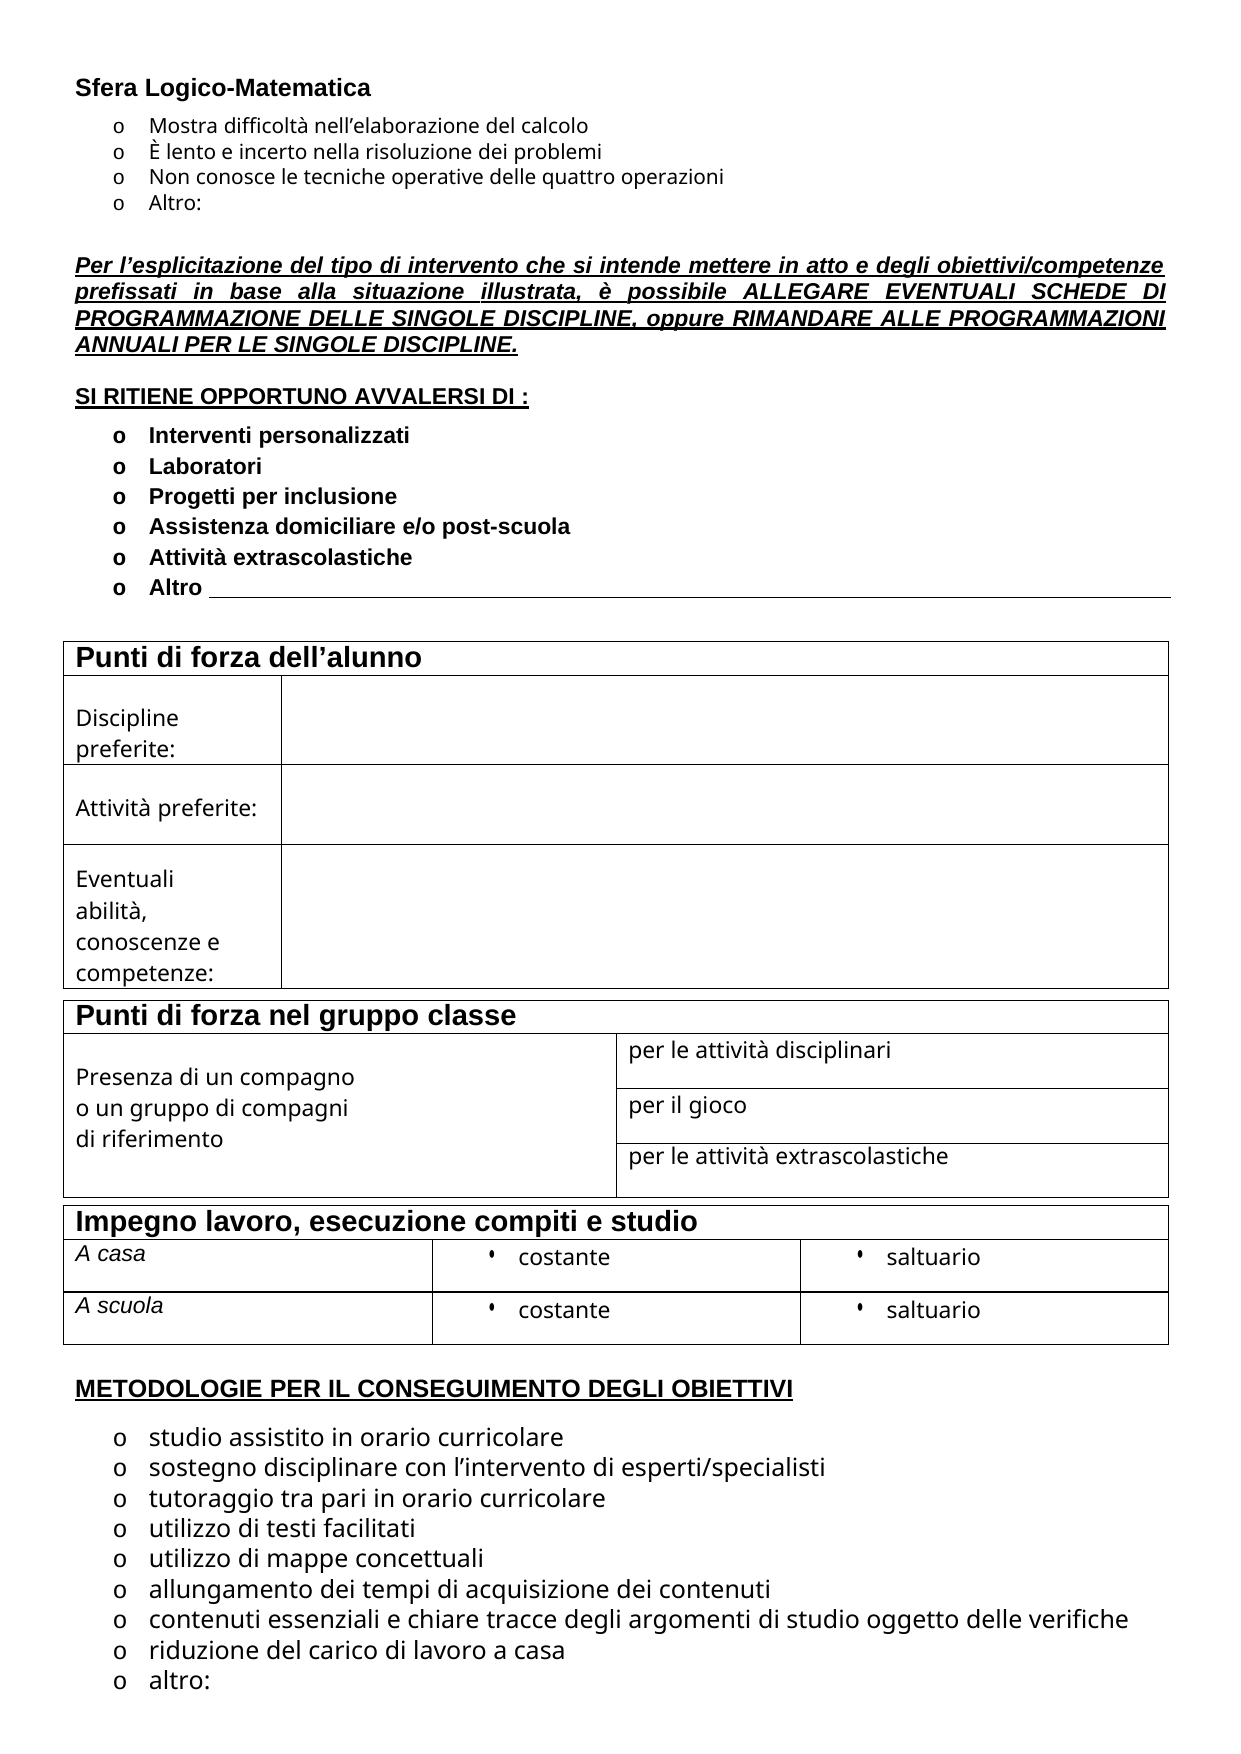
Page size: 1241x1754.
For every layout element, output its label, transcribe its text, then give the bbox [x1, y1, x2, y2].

table_cell [282, 676, 1168, 764]
list Laboratori [112, 453, 1182, 481]
list riduzione del carico di lavoro a casa [112, 1635, 1182, 1665]
text Per l’esplicitazione del tipo di intervento che si intende mettere in atto e degli obiettivi/competenze prefissati in base alla situazione illustrata, è possibile ALLEGARE EVENTUALI SCHEDE DI PROGRAMMAZIONE DELLE SINGOLE DISCIPLINE, oppure RIMANDARE ALLE PROGRAMMAZIONI ANNUALI PER LE SINGOLE DISCIPLINE. [75, 303, 1166, 327]
table_cell A casa [64, 1240, 432, 1291]
list Assistenza domiciliare e/o post-scuola [112, 513, 1182, 542]
text SI RITIENE OPPORTUNO AVVALERSI DI : [75, 383, 1182, 409]
text Per l’esplicitazione del tipo di intervento che si intende mettere in atto e degli obiettivi/competenze prefissati in base alla situazione illustrata, è possibile ALLEGARE EVENTUALI SCHEDE DI PROGRAMMAZIONE DELLE SINGOLE DISCIPLINE, oppure RIMANDARE ALLE PROGRAMMAZIONI ANNUALI PER LE SINGOLE DISCIPLINE. [75, 252, 1166, 301]
table_cell Eventuali abilità, conoscenze e competenze: [64, 845, 281, 988]
table_cell per le attività disciplinari [617, 1034, 1168, 1088]
list Interventi personalizzati [112, 422, 1182, 451]
list allungamento dei tempi di acquisizione dei contenuti [112, 1574, 1182, 1604]
list utilizzo di testi facilitati [112, 1513, 1182, 1543]
list Mostra difficoltà nell’elaborazione del calcolo [112, 114, 1182, 139]
table_cell saltuario [874, 1293, 1168, 1344]
table_cell Presenza di un compagno o un gruppo di compagni di riferimento [64, 1034, 616, 1197]
table_cell  [433, 1293, 506, 1344]
table_cell costante [506, 1293, 800, 1344]
list È lento e incerto nella risoluzione dei problemi [112, 139, 1182, 164]
table_header Punti di forza nel gruppo classe [64, 1001, 1168, 1033]
list studio assistito in orario curricolare [112, 1422, 1182, 1452]
text Per l’esplicitazione del tipo di intervento che si intende mettere in atto e degli obiettivi/competenze prefissati in base alla situazione illustrata, è possibile ALLEGARE EVENTUALI SCHEDE DI PROGRAMMAZIONE DELLE SINGOLE DISCIPLINE, oppure RIMANDARE ALLE PROGRAMMAZIONI ANNUALI PER LE SINGOLE DISCIPLINE. [75, 330, 1166, 357]
list altro: [112, 1665, 1182, 1696]
table_cell  [433, 1240, 506, 1291]
table_cell  [801, 1240, 874, 1291]
table_cell saltuario [874, 1240, 1168, 1291]
table_cell Attività preferite: [64, 765, 281, 843]
list utilizzo di mappe concettuali [112, 1543, 1182, 1574]
table_cell  [801, 1293, 874, 1344]
subtitle Sfera Logico-Matematica [75, 73, 1182, 101]
list Progetti per inclusione [112, 483, 1182, 511]
table_cell A scuola [64, 1293, 432, 1344]
list Non conosce le tecniche operative delle quattro operazioni [112, 164, 1182, 190]
list Attività extrascolastiche [112, 543, 1182, 572]
table_cell [282, 765, 1168, 843]
table_header Punti di forza dell’alunno [64, 642, 1168, 674]
table_cell [282, 845, 1168, 988]
list Altro: [112, 190, 1182, 215]
list Altro [112, 574, 1182, 602]
table_cell costante [506, 1240, 800, 1291]
table_cell Discipline preferite: [64, 676, 281, 764]
list sostegno disciplinare con l’intervento di esperti/specialisti [112, 1452, 1182, 1483]
list tutoraggio tra pari in orario curricolare [112, 1483, 1182, 1513]
table_cell per il gioco [617, 1089, 1168, 1142]
list contenuti essenziali e chiare tracce degli argomenti di studio oggetto delle verifiche [112, 1604, 1182, 1635]
table_cell per le attività extrascolastiche [617, 1144, 1168, 1197]
text METODOLOGIE PER IL CONSEGUIMENTO DEGLI OBIETTIVI [75, 1374, 1182, 1403]
table_header Impegno lavoro, esecuzione compiti e studio [64, 1206, 1168, 1239]
